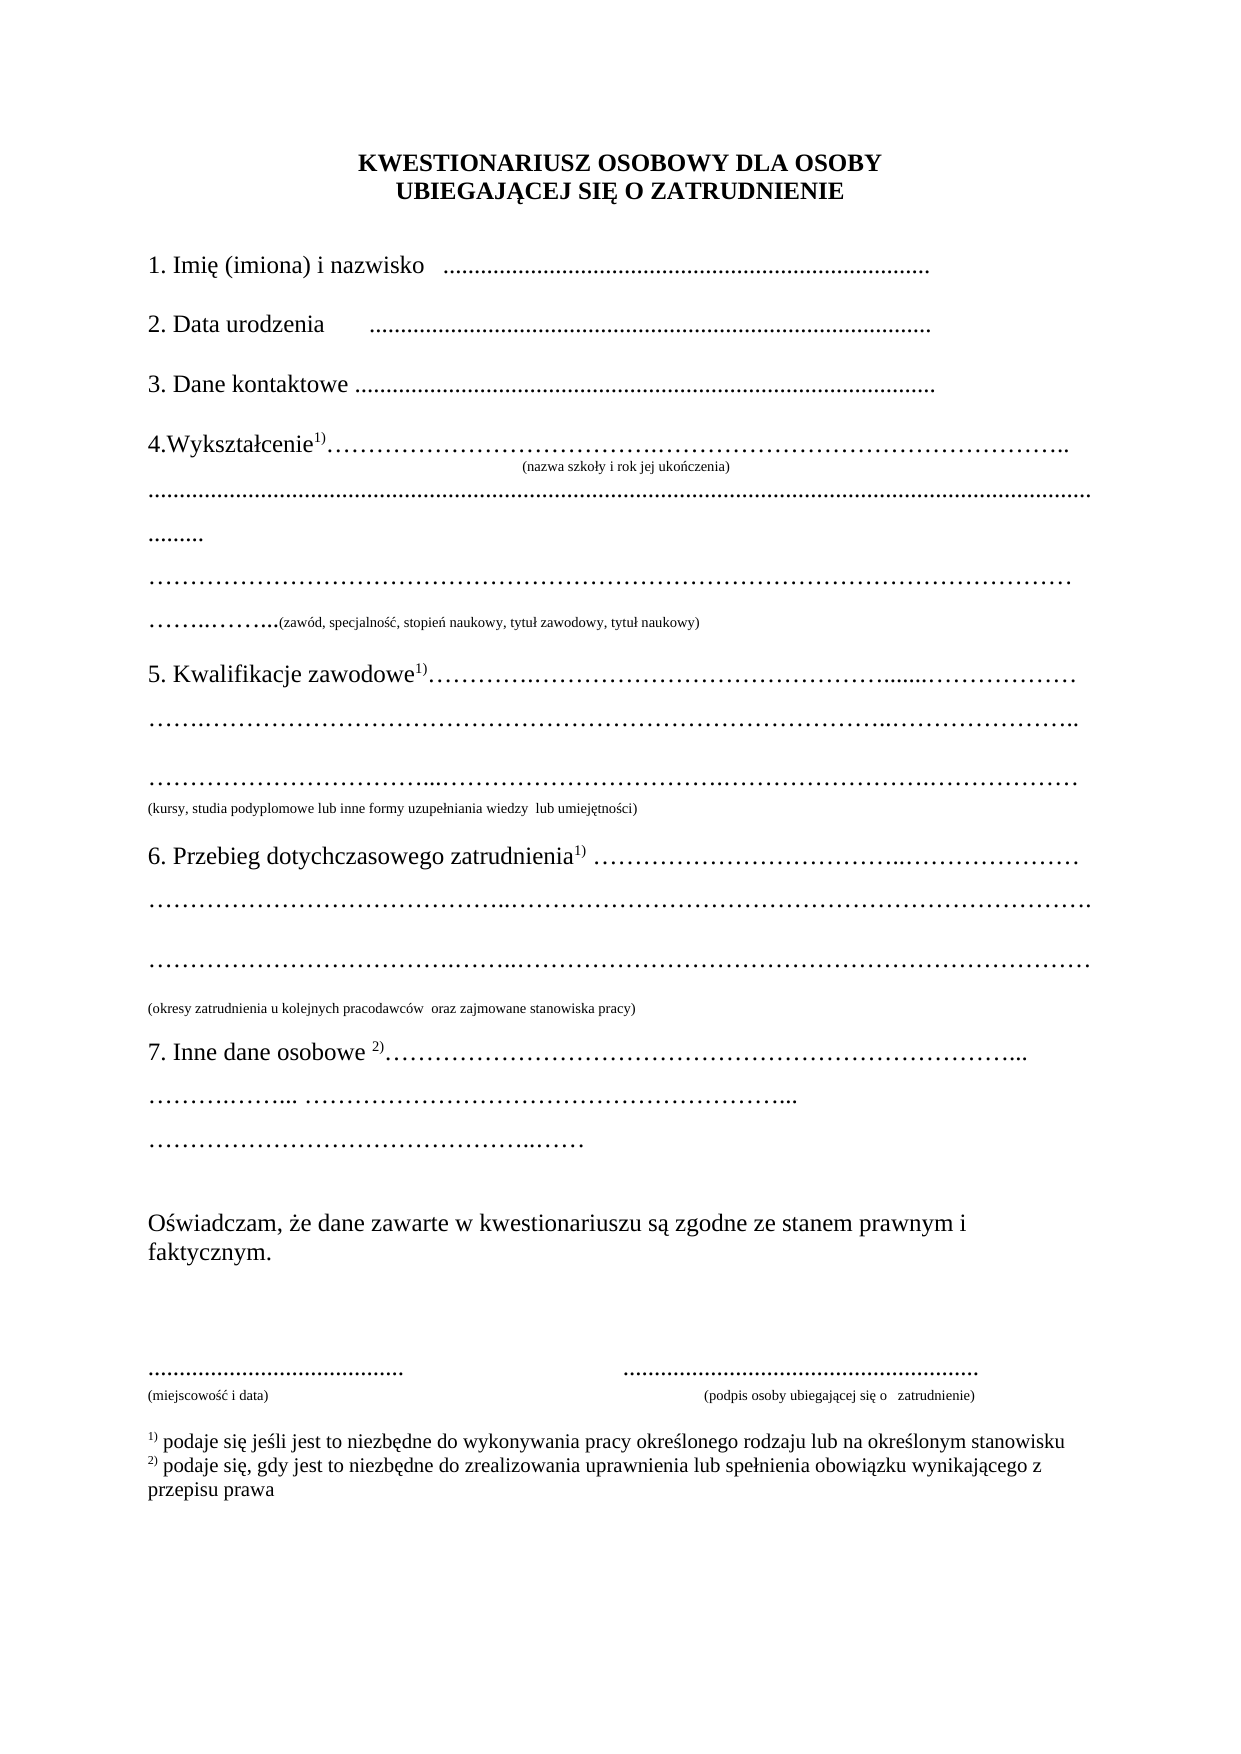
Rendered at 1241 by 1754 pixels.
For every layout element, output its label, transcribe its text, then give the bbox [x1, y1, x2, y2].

text ……………………………….……..…………………………………………………………… [148, 944, 1093, 973]
text 2. Data urodzenia .......................................................................................... [148, 309, 1093, 338]
text 5. Kwalifikacje zawodowe1)………….…………………………………….......……………… …….………………………………………………………………………..………………….. [148, 659, 1093, 731]
text Oświadczam, że dane zawarte w kwestionariuszu są zgodne ze stanem prawnym i faktycznym. [148, 1208, 1093, 1266]
text 3. Dane kontaktowe ............................................................................................. [148, 369, 1093, 398]
text (okresy zatrudnienia u kolejnych pracodawców oraz zajmowane stanowiska pracy) [148, 1000, 1093, 1017]
text (nazwa szkoły i rok jej ukończenia) [443, 458, 1093, 474]
text UBIEGAJĄCEJ SIĘ O ZATRUDNIENIE [148, 176, 1093, 205]
text KWESTIONARIUSZ OSOBOWY DLA OSOBY [148, 148, 1093, 176]
text ……………………………...…………………………….…………………….……………… (kursy, studia podyplomowe lub inne formy uzupełniania wiedzy lub umiejętności) [148, 762, 1093, 816]
text 6. Przebieg dotychczasowego zatrudnienia1) ………………………………..………………… ……………………………………..……………………………………………………………. [148, 841, 1093, 913]
text 7. Inne dane osobowe 2)…………………………………………………………………...……….……... …………………………………………………...………………………………………..…… [148, 1037, 1093, 1152]
text ................................................................................................................................................................………………………………………………………………………………………………………..……...(zawód, specjalność, stopień naukowy, tytuł zawodowy, tytuł naukowy) [148, 474, 1093, 633]
text 2) podaje się, gdy jest to niezbędne do zrealizowania uprawnienia lub spełnienia obowiązku wynikającego z przepisu prawa [148, 1453, 1093, 1501]
text ......................................... ......................................................... (miejscowość i data) (podpis osoby ubiegającej się o zatrudnienie) [148, 1352, 1093, 1405]
text 1) podaje się jeśli jest to niezbędne do wykonywania pracy określonego rodzaju lub na określonym stanowisku [148, 1429, 1093, 1453]
text 4.Wykształcenie1)………………………………….………………………………………….. [148, 429, 1093, 458]
text 1. Imię (imiona) i nazwisko .............................................................................. [148, 250, 1093, 278]
